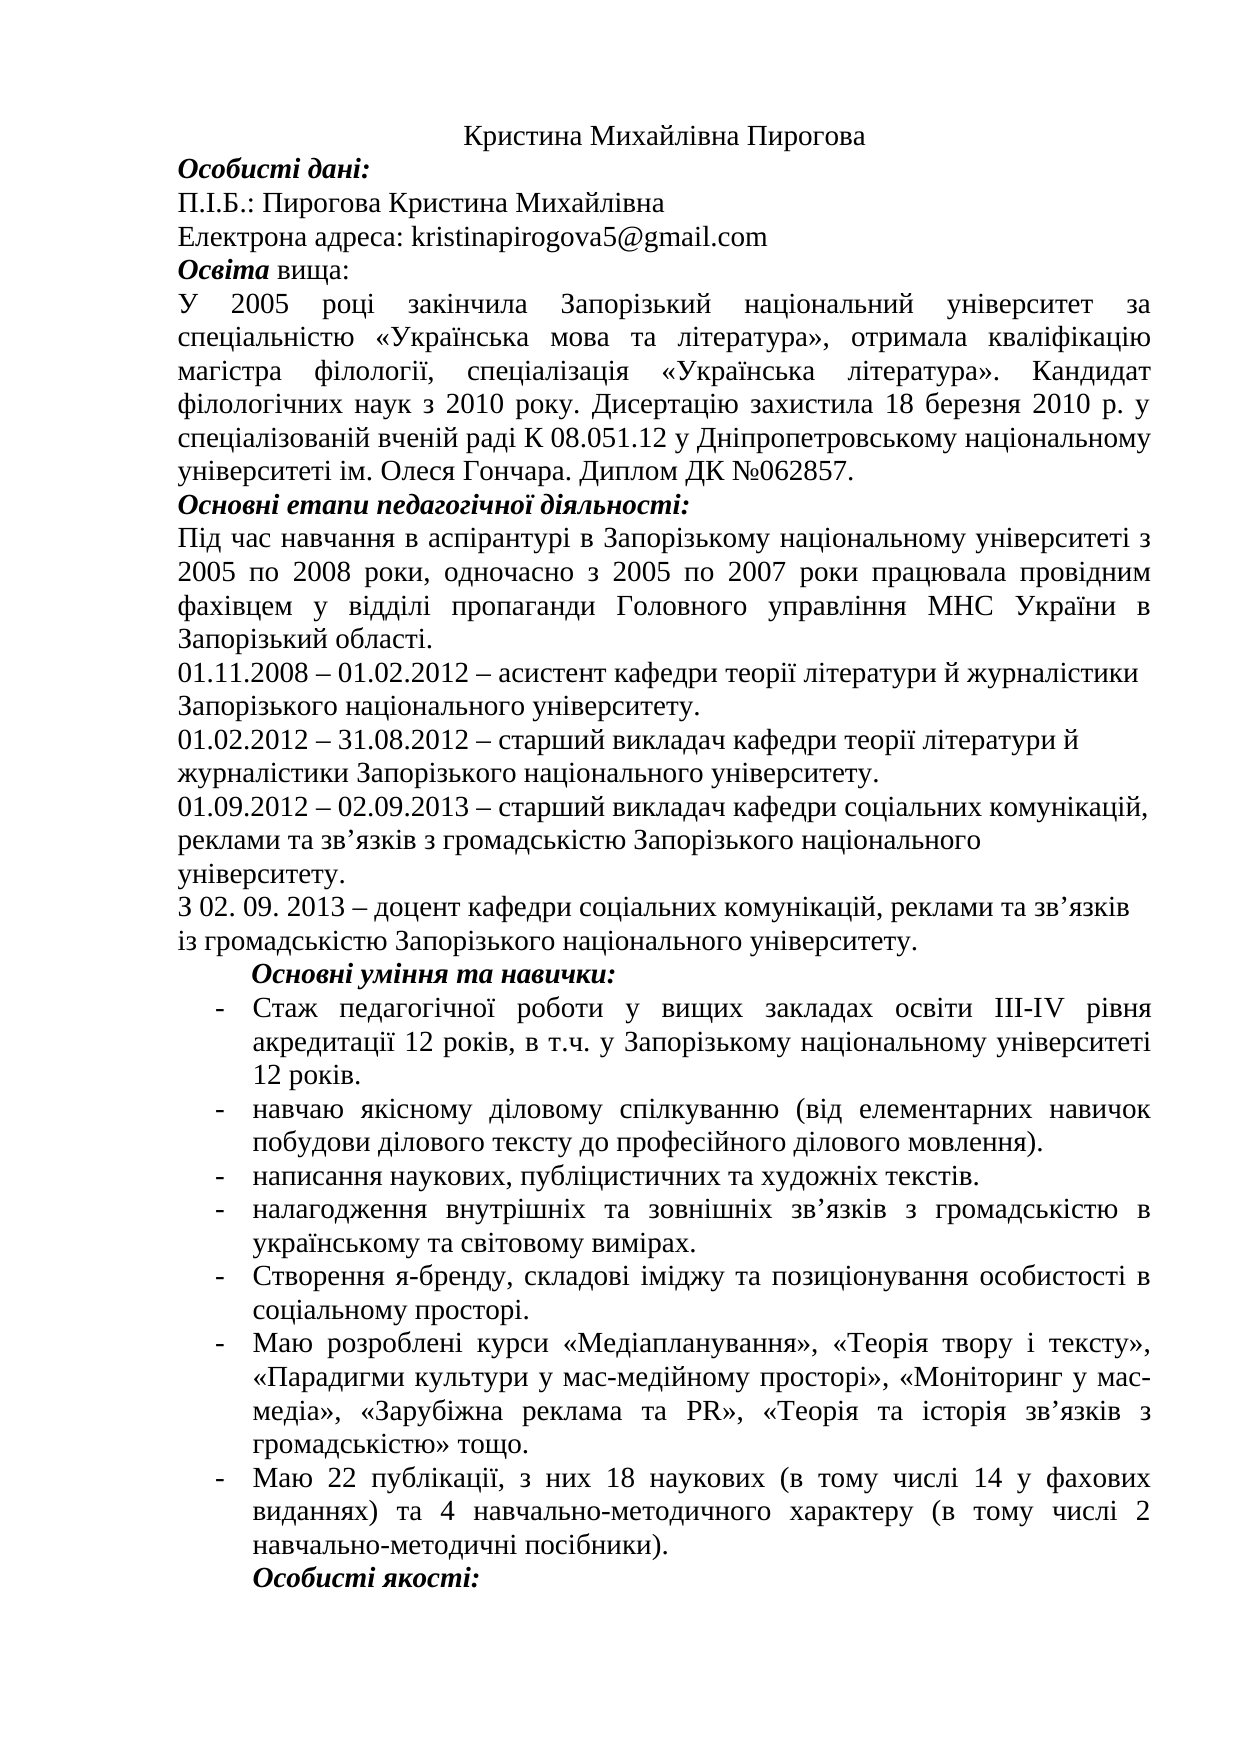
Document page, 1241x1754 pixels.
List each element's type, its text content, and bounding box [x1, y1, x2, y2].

text Під час навчання в аспірантурі в Запорізькому національному університеті з 2005 по 2008 роки, одночасно з 2005 по 2007 роки працювала провідним фахівцем у відділі пропаганди Головного управління МНС України в Запорізький області. [177, 521, 1152, 655]
list Стаж педагогічної роботи у вищих закладах освіти ІІІ-ІV рівня акредитації 12 років, в т.ч. у Запорізькому національному університеті 12 років. [215, 990, 1152, 1091]
text 01.09.2012 – 02.09.2013 – старший викладач кафедри соціальних комунікацій, реклами та зв’язків з громадськістю Запорізького національного університету. [177, 789, 1152, 889]
list Створення я-бренду, складові іміджу та позиціонування особистості в соціальному просторі. [215, 1258, 1152, 1326]
text Кристина Михайлівна Пирогова [177, 118, 1152, 152]
text 01.11.2008 – 01.02.2012 – асистент кафедри теорії літератури й журналістики Запорізького національного університету. [177, 655, 1152, 722]
text У 2005 році закінчила Запорізький національний університет за спеціальністю «Українська мова та література», отримала кваліфікацію магістра філології, спеціалізація «Українська література». Кандидат філологічних наук з 2010 року. Дисертацію захистила 18 березня 2010 р. у спеціалізованій вченій раді К 08.051.12 у Дніпропетровському національному університеті ім. Олеся Гончара. Диплом ДК №062857. [177, 286, 1152, 487]
list Маю 22 публікації, з них 18 наукових (в тому числі 14 у фахових виданнях) та 4 навчально-методичного характеру (в тому числі 2 навчально-методичні посібники). [215, 1460, 1152, 1560]
text Електрона адреса: kristinapirogova5@gmail.com [177, 219, 1152, 252]
list навчаю якісному діловому спілкуванню (від елементарних навичок побудови ділового тексту до професійного ділового мовлення). [215, 1091, 1152, 1158]
list написання наукових, публіцистичних та художніх текстів. [215, 1158, 1152, 1191]
text Особисті якості: [252, 1560, 1152, 1594]
list налагодження внутрішніх та зовнішніх зв’язків з громадськістю в українському та світовому вимірах. [215, 1191, 1152, 1258]
text З 02. 09. 2013 – доцент кафедри соціальних комунікацій, реклами та зв’язків із громадськістю Запорізького національного університету. [177, 889, 1152, 957]
text Особисті дані: [177, 152, 1152, 185]
text Основні етапи педагогічної діяльності: [177, 487, 1152, 521]
text Основні уміння та навички: [177, 957, 1152, 990]
text Освіта вища: [177, 252, 1152, 286]
list Маю розроблені курси «Медіапланування», «Теорія твору і тексту», «Парадигми культури у мас-медійному просторі», «Моніторинг у мас-медіа», «Зарубіжна реклама та PR», «Теорія та історія зв’язків з громадськістю» тощо. [215, 1326, 1152, 1460]
text П.І.Б.: Пирогова Кристина Михайлівна [177, 185, 1152, 219]
text 01.02.2012 – 31.08.2012 – старший викладач кафедри теорії літератури й журналістики Запорізького національного університету. [177, 722, 1152, 789]
